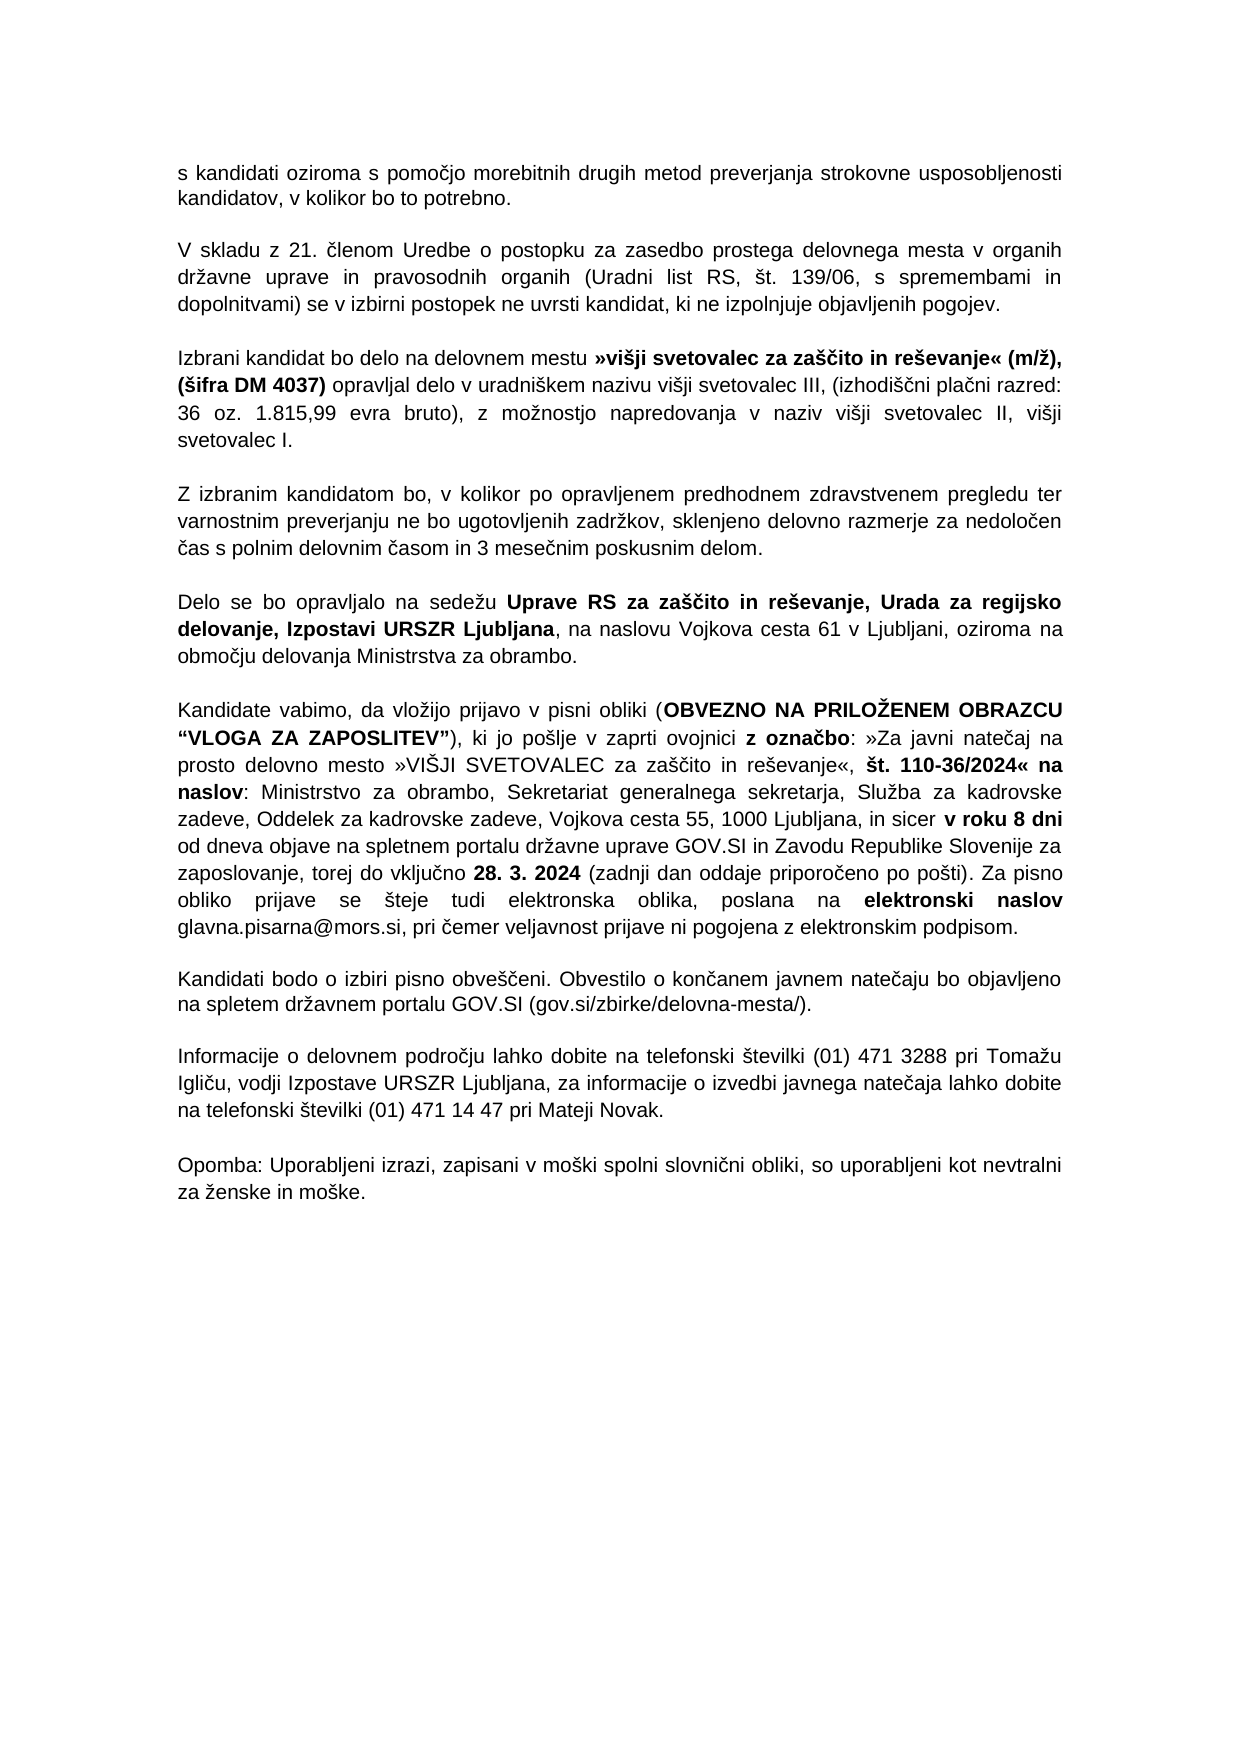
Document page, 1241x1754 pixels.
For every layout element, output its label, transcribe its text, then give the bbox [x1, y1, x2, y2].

text Delo se bo opravljalo na sedežu Uprave RS za zaščito in reševanje, Urada za regijsko delovanje, Izpostavi URSZR Ljubljana, na naslovu Vojkova cesta 61 v Ljubljani, oziroma na območju delovanja Ministrstva za obrambo. [177, 587, 1063, 668]
text Kandidate vabimo, da vložijo prijavo v pisni obliki (OBVEZNO NA PRILOŽENEM OBRAZCU “VLOGA ZA ZAPOSLITEV”), ki jo pošlje v zaprti ovojnici z označbo: »Za javni natečaj na prosto delovno mesto »VIŠJI SVETOVALEC za zaščito in reševanje«, št. 110-36/2024« na naslov: Ministrstvo za obrambo, Sekretariat generalnega sekretarja, Služba za kadrovske zadeve, Oddelek za kadrovske zadeve, Vojkova cesta 55, 1000 Ljubljana, in sicer v roku 8 dni od dneva objave na spletnem portalu državne uprave GOV.SI in Zavodu Republike Slovenije za zaposlovanje, torej do vključno 28. 3. 2024 (zadnji dan oddaje priporočeno po pošti). Za pisno obliko prijave se šteje tudi elektronska oblika, poslana na elektronski naslov glavna.pisarna@mors.si, pri čemer veljavnost prijave ni pogojena z elektronskim podpisom. [177, 695, 1063, 939]
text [177, 160, 1063, 210]
text V skladu z 21. členom Uredbe o postopku za zasedbo prostega delovnega mesta v organih državne uprave in pravosodnih organih (Uradni list RS, št. 139/06, s spremembami in dopolnitvami) se v izbirni postopek ne uvrsti kandidat, ki ne izpolnjuje objavljenih pogojev. [177, 235, 1063, 316]
text Izbrani kandidat bo delo na delovnem mestu »višji svetovalec za zaščito in reševanje« (m/ž), (šifra DM 4037) opravljal delo v uradniškem nazivu višji svetovalec III, (izhodiščni plačni razred: 36 oz. 1.815,99 evra bruto), z možnostjo napredovanja v naziv višji svetovalec II, višji svetovalec I. [177, 343, 1063, 451]
text Kandidati bodo o izbiri pisno obveščeni. Obvestilo o končanem javnem natečaju bo objavljeno na spletem državnem portalu GOV.SI (gov.si/zbirke/delovna-mesta/). [177, 966, 1063, 1016]
text Z izbranim kandidatom bo, v kolikor po opravljenem predhodnem zdravstvenem pregledu ter varnostnim preverjanju ne bo ugotovljenih zadržkov, sklenjeno delovno razmerje za nedoločen čas s polnim delovnim časom in 3 mesečnim poskusnim delom. [177, 478, 1063, 560]
text Informacije o delovnem področju lahko dobite na telefonski številki (01) 471 3288 pri Tomažu Igliču, vodji Izpostave URSZR Ljubljana, za informacije o izvedbi javnega natečaja lahko dobite na telefonski številki (01) 471 14 47 pri Mateji Novak. [177, 1041, 1063, 1122]
text Opomba: Uporabljeni izrazi, zapisani v moški spolni slovnični obliki, so uporabljeni kot nevtralni za ženske in moške. [177, 1149, 1063, 1203]
